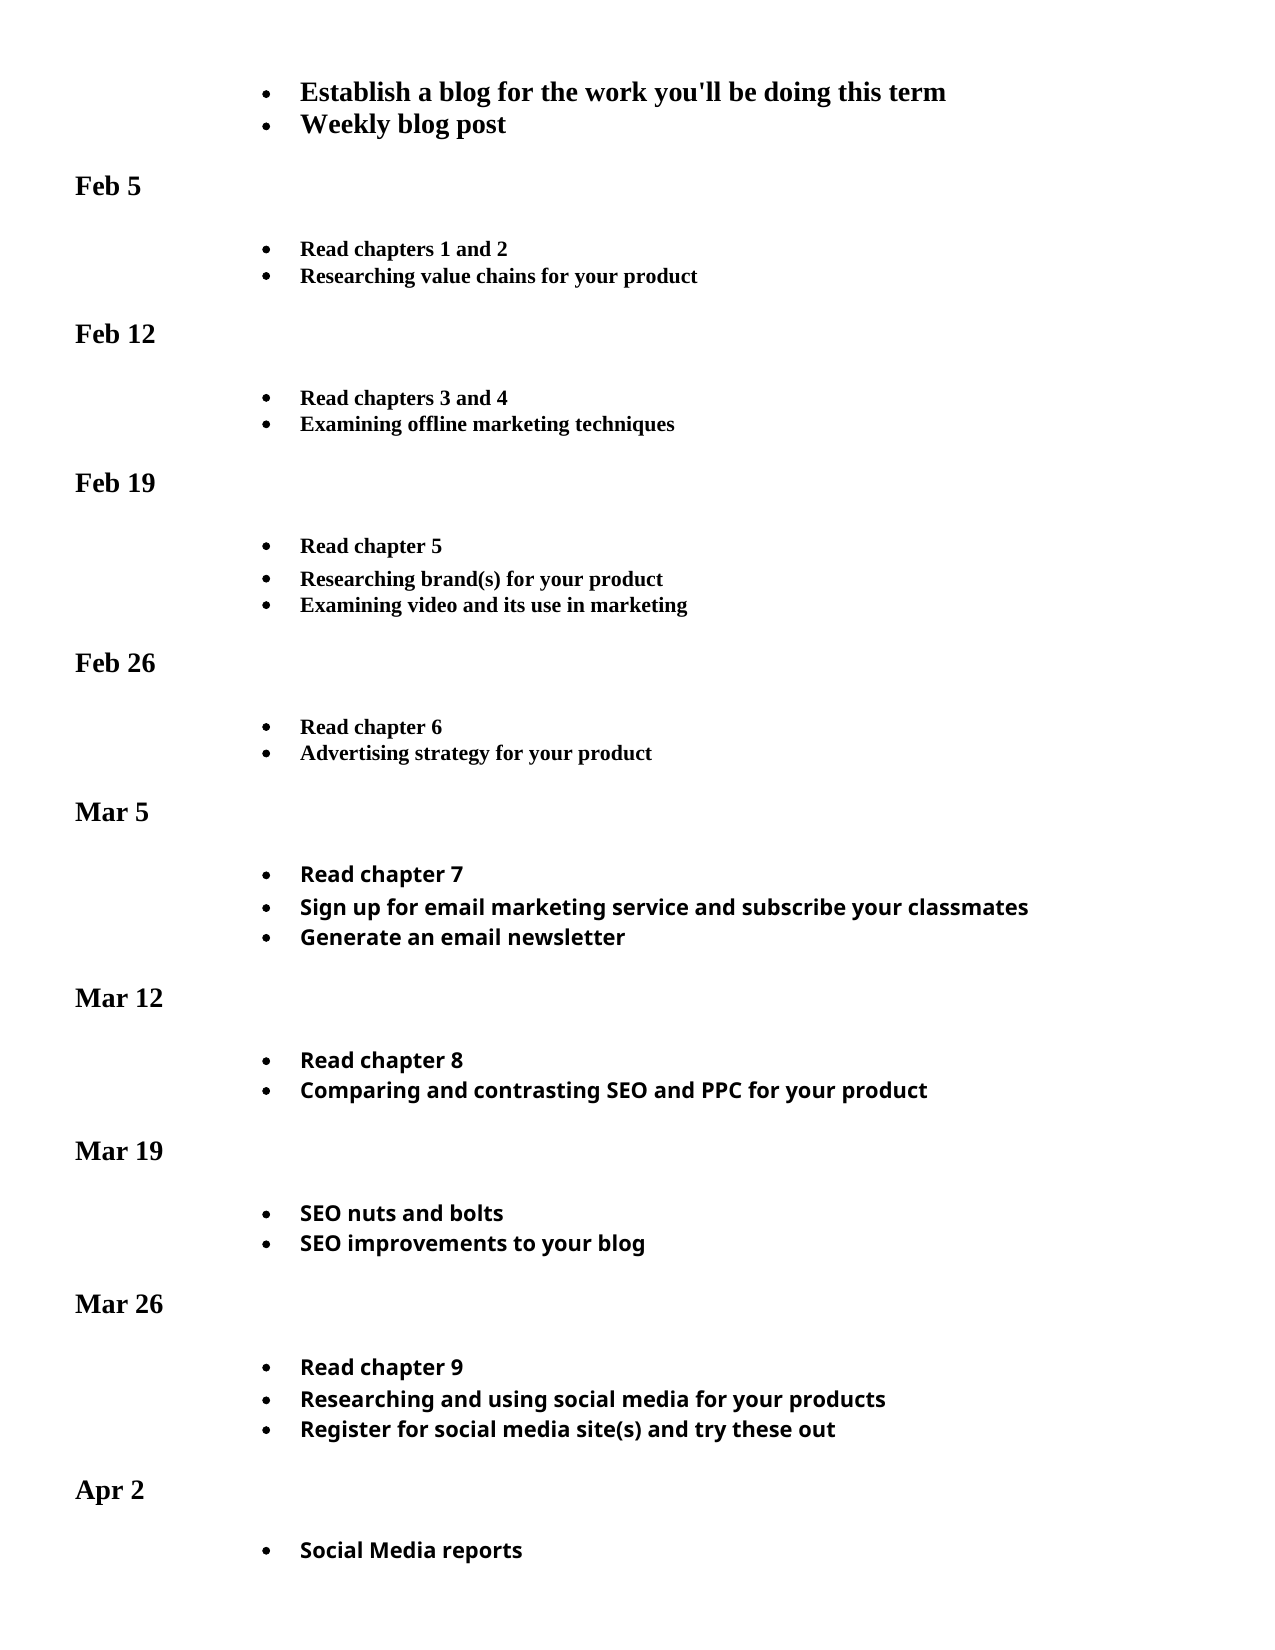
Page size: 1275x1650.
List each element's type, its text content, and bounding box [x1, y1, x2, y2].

list Read chapters 1 and 2 [262, 231, 1200, 263]
text Mar 26 [75, 1287, 1200, 1319]
text Feb 12 [75, 317, 1200, 350]
list Researching and using social media for your products [262, 1381, 1200, 1414]
text Feb 19 [75, 466, 1200, 498]
list Weekly blog post [262, 107, 1200, 140]
list Generate an email newsletter [262, 922, 1200, 951]
list Researching brand(s) for your product [262, 559, 1200, 592]
text Feb 5 [75, 169, 1200, 201]
list Examining video and its use in marketing [262, 592, 1200, 617]
text Mar 19 [75, 1134, 1200, 1166]
list Read chapters 3 and 4 [262, 379, 1200, 411]
list Read chapter 5 [262, 527, 1200, 559]
list SEO improvements to your blog [262, 1228, 1200, 1258]
list SEO nuts and bolts [262, 1195, 1200, 1228]
list Read chapter 6 [262, 708, 1200, 740]
list Sign up for email marketing service and subscribe your classmates [262, 889, 1200, 922]
list Read chapter 7 [262, 856, 1200, 889]
list Read chapter 9 [262, 1349, 1200, 1381]
text Mar 5 [75, 795, 1200, 827]
list Social Media reports [262, 1534, 1200, 1564]
list Advertising strategy for your product [262, 740, 1200, 766]
list Establish a blog for the work you'll be doing this term [262, 75, 1200, 107]
list Examining offline marketing techniques [262, 411, 1200, 436]
list Researching value chains for your product [262, 263, 1200, 288]
text Feb 26 [75, 646, 1200, 679]
list Read chapter 8 [262, 1042, 1200, 1075]
list Register for social media site(s) and try these out [262, 1414, 1200, 1444]
text Mar 12 [75, 981, 1200, 1013]
list Comparing and contrasting SEO and PPC for your product [262, 1075, 1200, 1105]
text Apr 2 [75, 1473, 1200, 1505]
